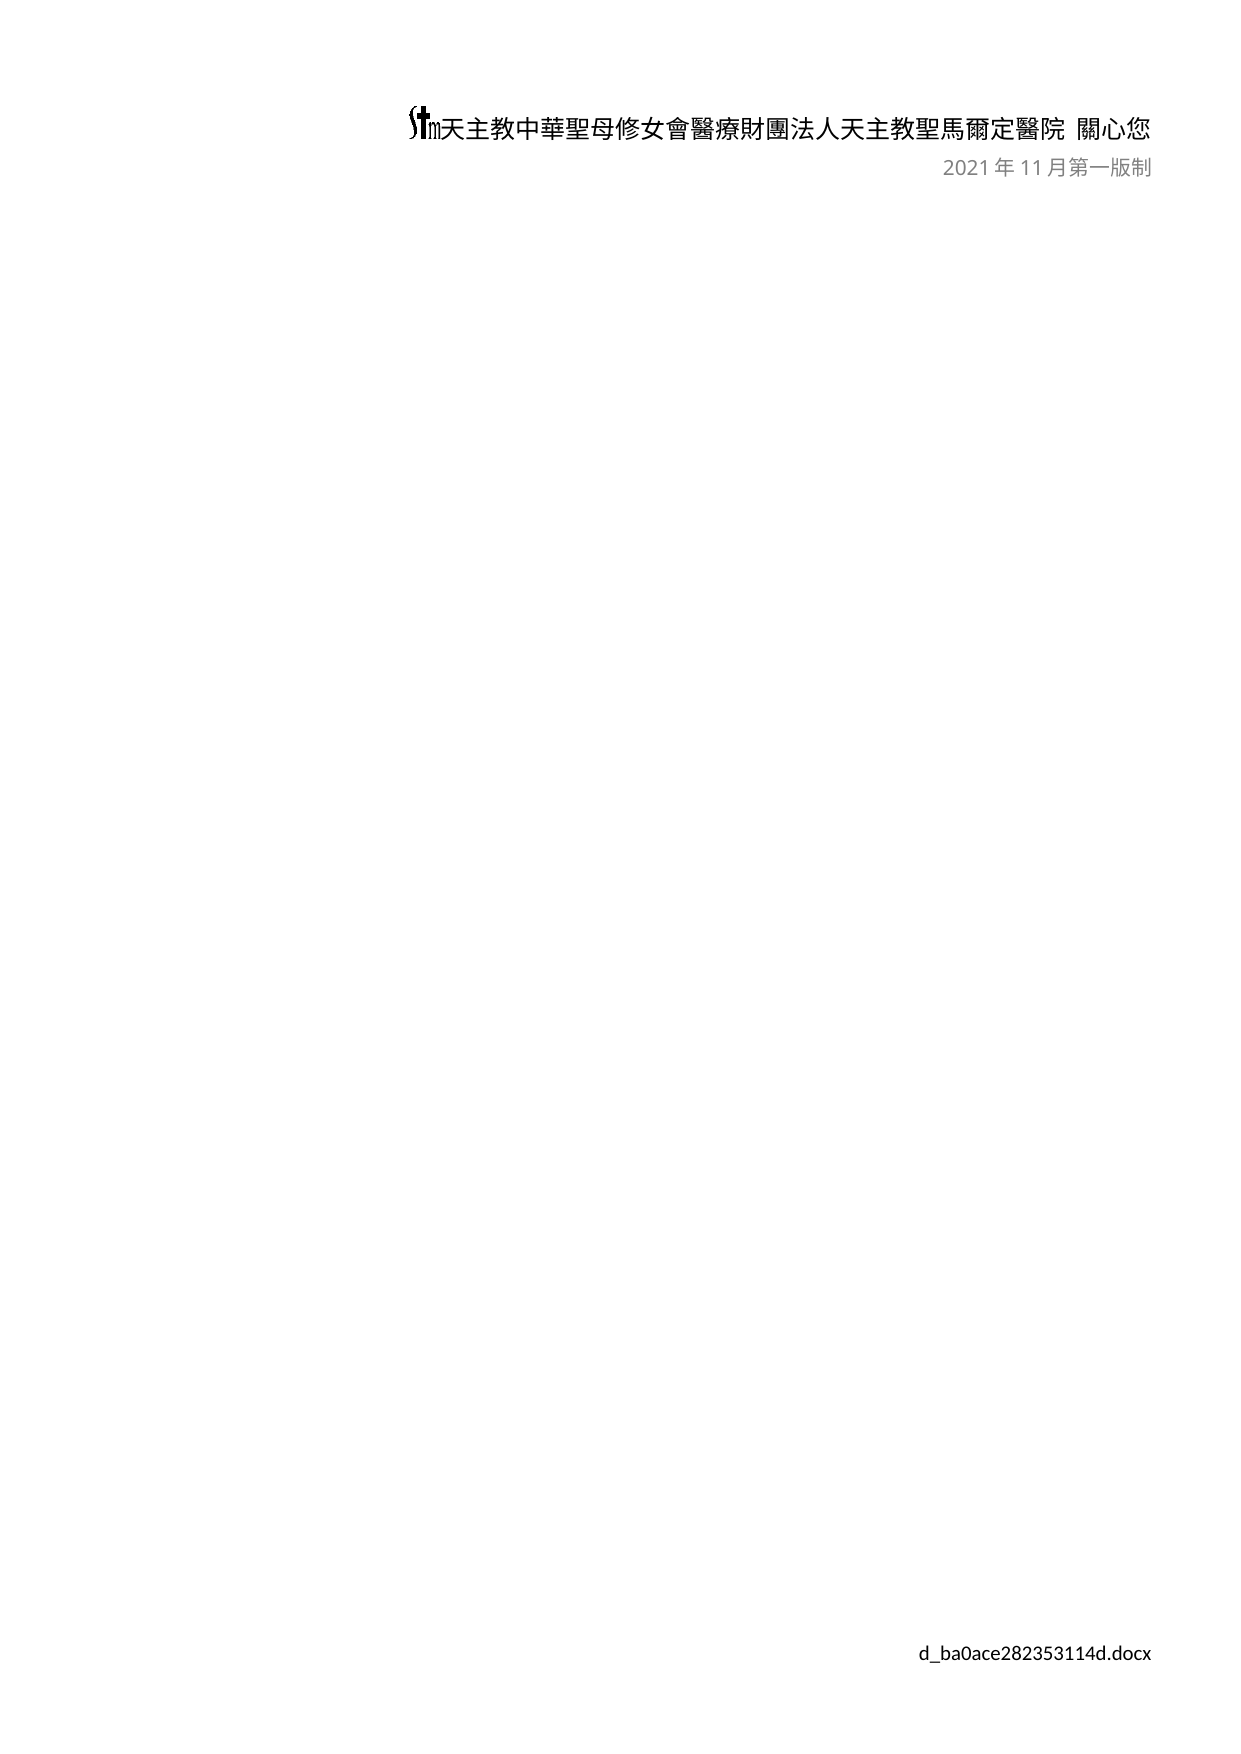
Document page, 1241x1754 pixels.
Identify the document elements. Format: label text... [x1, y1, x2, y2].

text 2021年11月第一版制 [89, 147, 1152, 185]
text 天主教中華聖母修女會醫療財團法人天主教聖馬爾定醫院 關心您 [89, 102, 1152, 147]
picture [409, 105, 441, 139]
